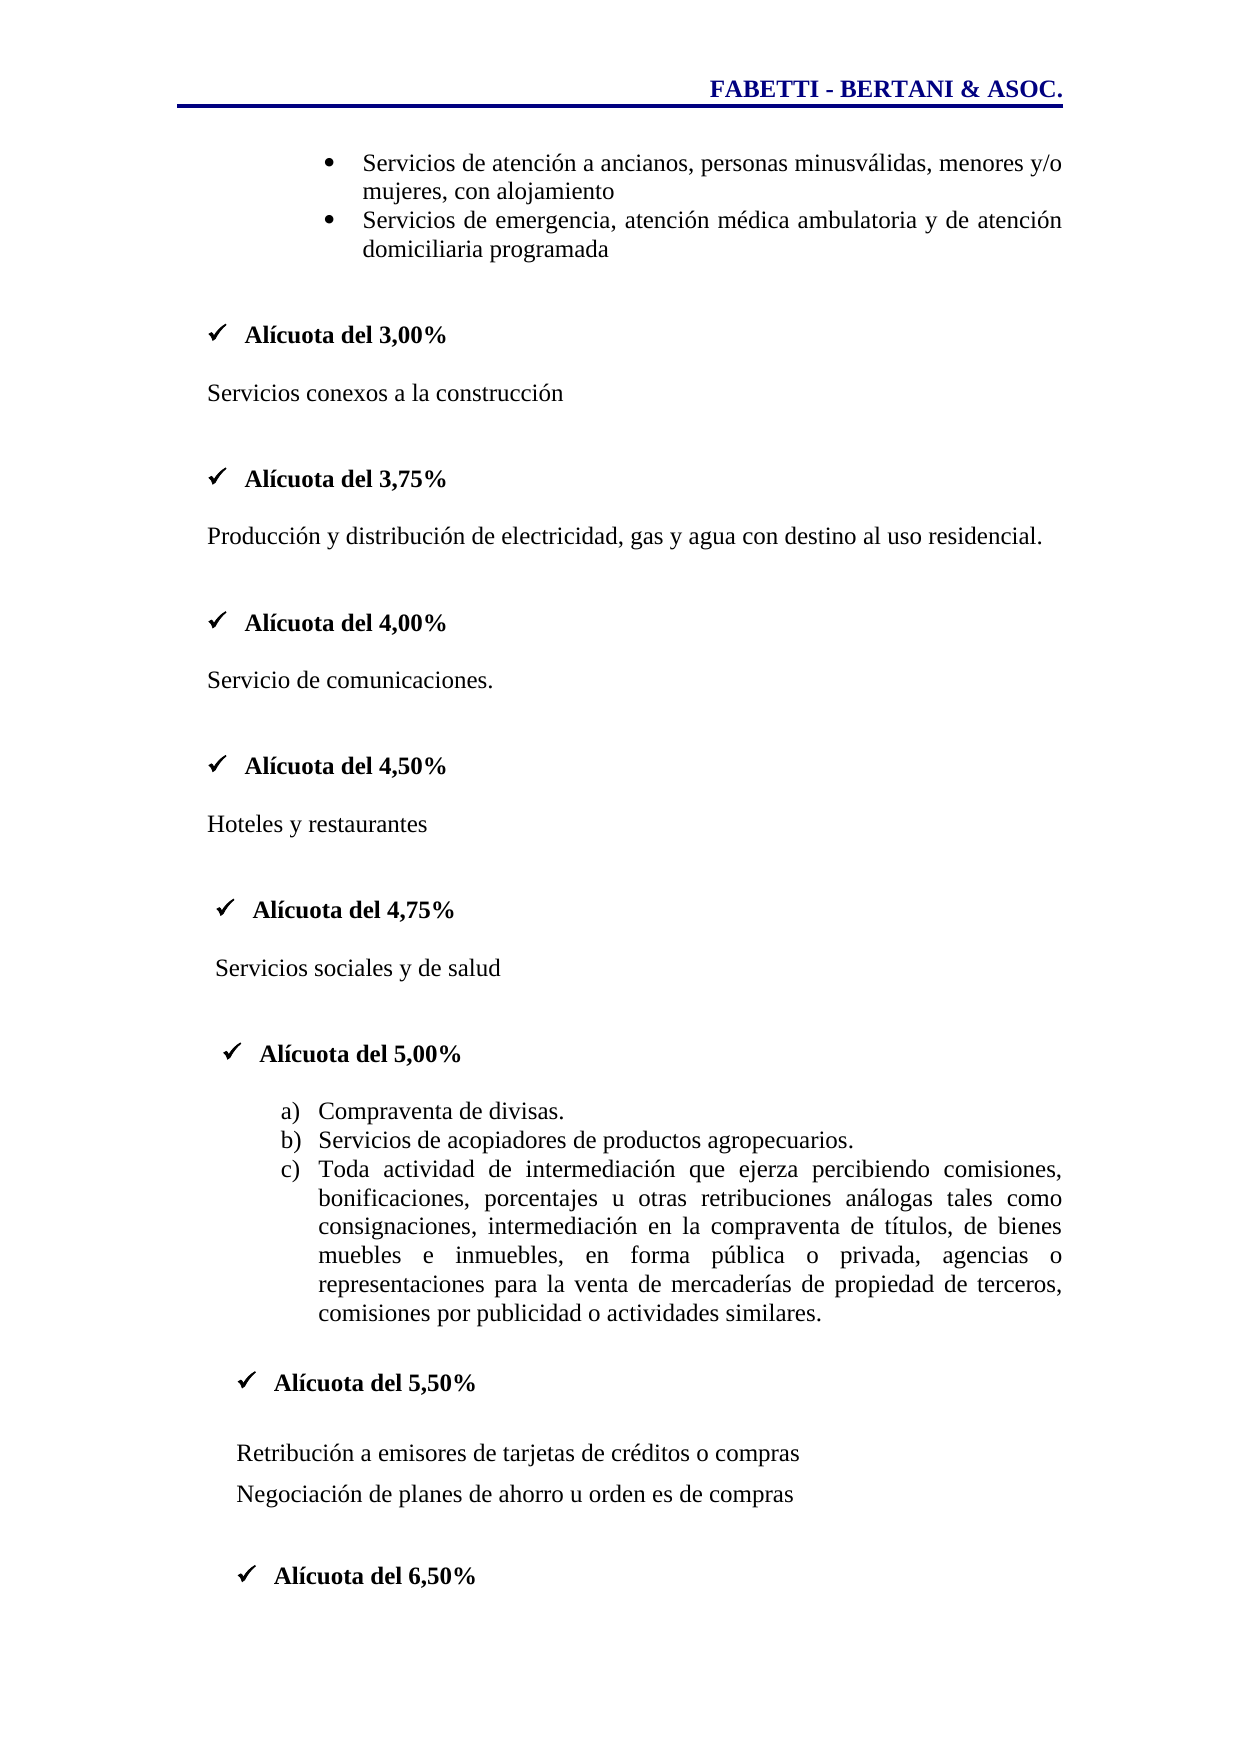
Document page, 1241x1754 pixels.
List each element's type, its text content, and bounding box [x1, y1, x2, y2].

text Retribución a emisores de tarjetas de créditos o compras [177, 1438, 1052, 1466]
text Negociación de planes de ahorro u orden es de compras [177, 1479, 1052, 1508]
list Alícuota del 3,00% [207, 320, 1063, 349]
text Servicios conexos a la construcción [177, 378, 1063, 406]
text Hoteles y restaurantes [177, 809, 1063, 838]
list Compraventa de divisas. [281, 1096, 1063, 1125]
list Alícuota del 4,50% [207, 751, 1063, 780]
list Alícuota del 6,50% [236, 1561, 1052, 1590]
list Alícuota del 5,00% [222, 1039, 1063, 1068]
text Servicio de comunicaciones. [177, 665, 1063, 694]
list Alícuota del 4,75% [215, 895, 1063, 924]
list Alícuota del 4,00% [207, 608, 1063, 636]
list Alícuota del 3,75% [207, 464, 1063, 493]
text Servicios sociales y de salud [177, 953, 1063, 981]
list Servicios de acopiadores de productos agropecuarios. [281, 1125, 1063, 1154]
list Servicios de emergencia, atención médica ambulatoria y de atención domiciliaria programada [325, 205, 1063, 263]
list Alícuota del 5,50% [236, 1368, 1052, 1396]
text Producción y distribución de electricidad, gas y agua con destino al uso residencial. [177, 521, 1063, 550]
list Servicios de atención a ancianos, personas minusválidas, menores y/o mujeres, con alojamiento [325, 148, 1063, 205]
list Toda actividad de intermediación que ejerza percibiendo comisiones, bonificaciones, porcentajes u otras retribuciones análogas tales como consignaciones, intermediación en la compraventa de títulos, de bienes muebles e inmuebles, en forma pública o privada, agencias o representaciones para la venta de mercaderías de propiedad de terceros, comisiones por publicidad o actividades similares. [281, 1154, 1063, 1326]
